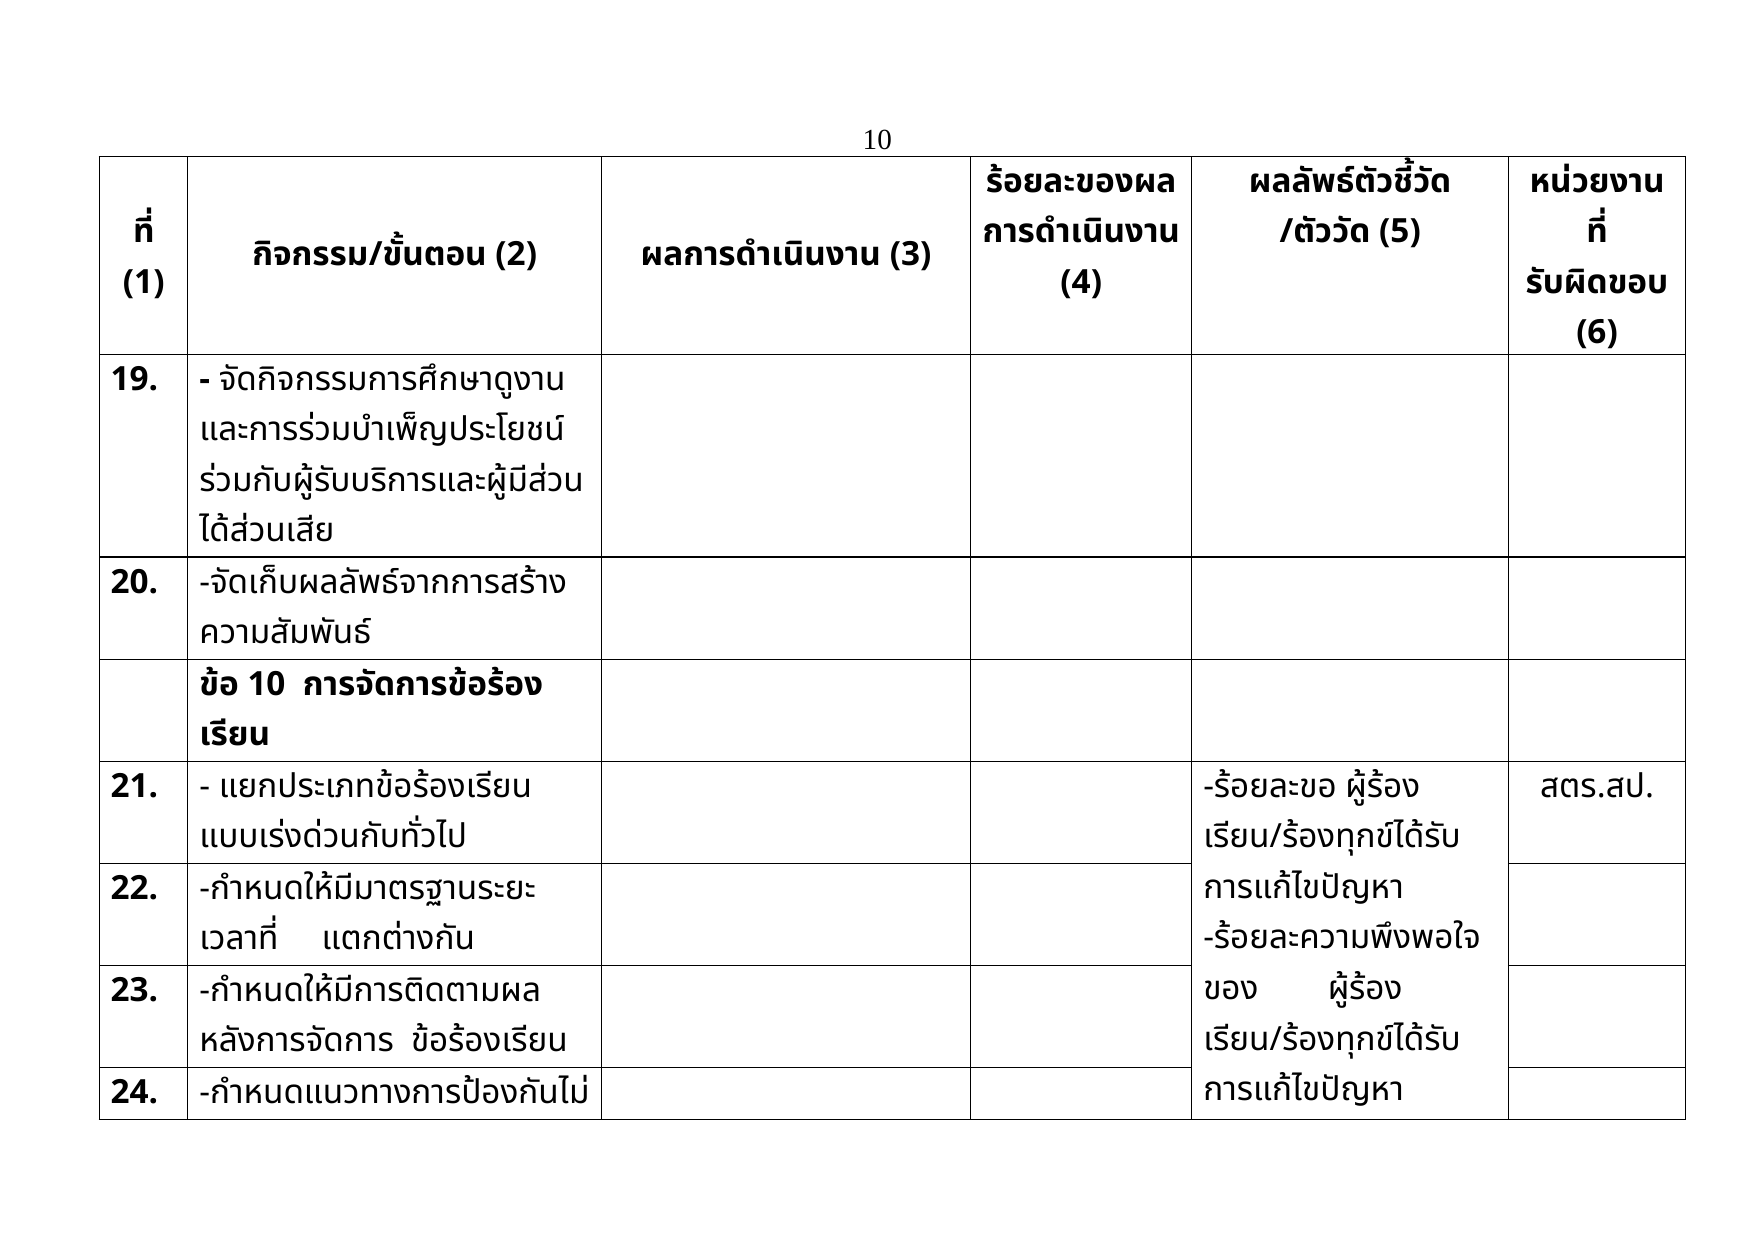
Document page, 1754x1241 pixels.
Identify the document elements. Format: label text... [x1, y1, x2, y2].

table_cell [100, 660, 187, 761]
table_cell [1509, 660, 1685, 761]
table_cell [188, 1068, 601, 1118]
table_cell [602, 355, 970, 556]
table_cell 24. [100, 1068, 187, 1118]
table_cell 19. [100, 355, 187, 556]
table_cell [971, 864, 1191, 965]
table_cell [1509, 864, 1685, 965]
table_cell [602, 966, 970, 1067]
table_cell [971, 660, 1191, 761]
table_header กิจกรรม/ขั้นตอน (2) [188, 157, 601, 353]
table_cell [602, 660, 970, 761]
table_cell -จัดเก็บผลลัพธ์จากการสร้างความสัมพันธ์ [188, 558, 601, 658]
table_cell 21. [100, 762, 187, 863]
table_cell [1509, 966, 1685, 1067]
table_header ผลลัพธ์ตัวชี้วัด /ตัววัด (5) [1192, 157, 1508, 353]
table_cell [1509, 1068, 1685, 1118]
table_header ผลการดำเนินงาน (3) [602, 157, 970, 353]
table_cell - จัดกิจกรรมการศึกษาดูงาน และการร่วมบำเพ็ญประโยชน์ร่วมกับผู้รับบริการและผู้มีส่วนได้ส่วนเสีย [188, 355, 601, 556]
table_cell [1192, 355, 1508, 556]
table_cell 22. [100, 864, 187, 965]
table_cell ข้อ 10 การจัดการข้อร้องเรียน [188, 660, 601, 761]
table_header หน่วยงานที่ รับผิดขอบ (6) [1509, 157, 1685, 353]
table_header ที่ (1) [100, 157, 187, 353]
table_cell [602, 762, 970, 863]
table_cell 20. [100, 558, 187, 658]
table_cell -กำหนดให้มีการติดตามผลหลังการจัดการ ข้อร้องเรียน [188, 966, 601, 1067]
table_cell [602, 558, 970, 658]
table_cell 23. [100, 966, 187, 1067]
table_cell [971, 558, 1191, 658]
table_header ร้อยละของผลการดำเนินงาน (4) [971, 157, 1191, 353]
table_cell [1509, 558, 1685, 658]
table_cell [1192, 660, 1508, 761]
table_cell -กำหนดให้มีมาตรฐานระยะเวลาที่ แตกต่างกัน [188, 864, 601, 965]
table_cell [971, 966, 1191, 1067]
table_cell [602, 1068, 970, 1118]
table_cell [602, 864, 970, 965]
text 10 [150, 122, 1604, 156]
table_cell - แยกประเภทข้อร้องเรียนแบบเร่งด่วนกับทั่วไป [188, 762, 601, 863]
table_cell -ร้อยละขอ ผู้ร้องเรียน/ร้องทุกข์ได้รับการแก้ไขปัญหา -ร้อยละความพึงพอใจของ ผู้ร้องเรียน/ร้องทุกข์ได้รับการแก้ไขปัญหา [1192, 762, 1508, 1118]
table_cell [971, 1068, 1191, 1118]
table_cell [971, 762, 1191, 863]
table_cell [971, 355, 1191, 556]
table_cell [1192, 558, 1508, 658]
table_cell [1509, 355, 1685, 556]
table_cell สตร.สป. [1509, 762, 1685, 863]
